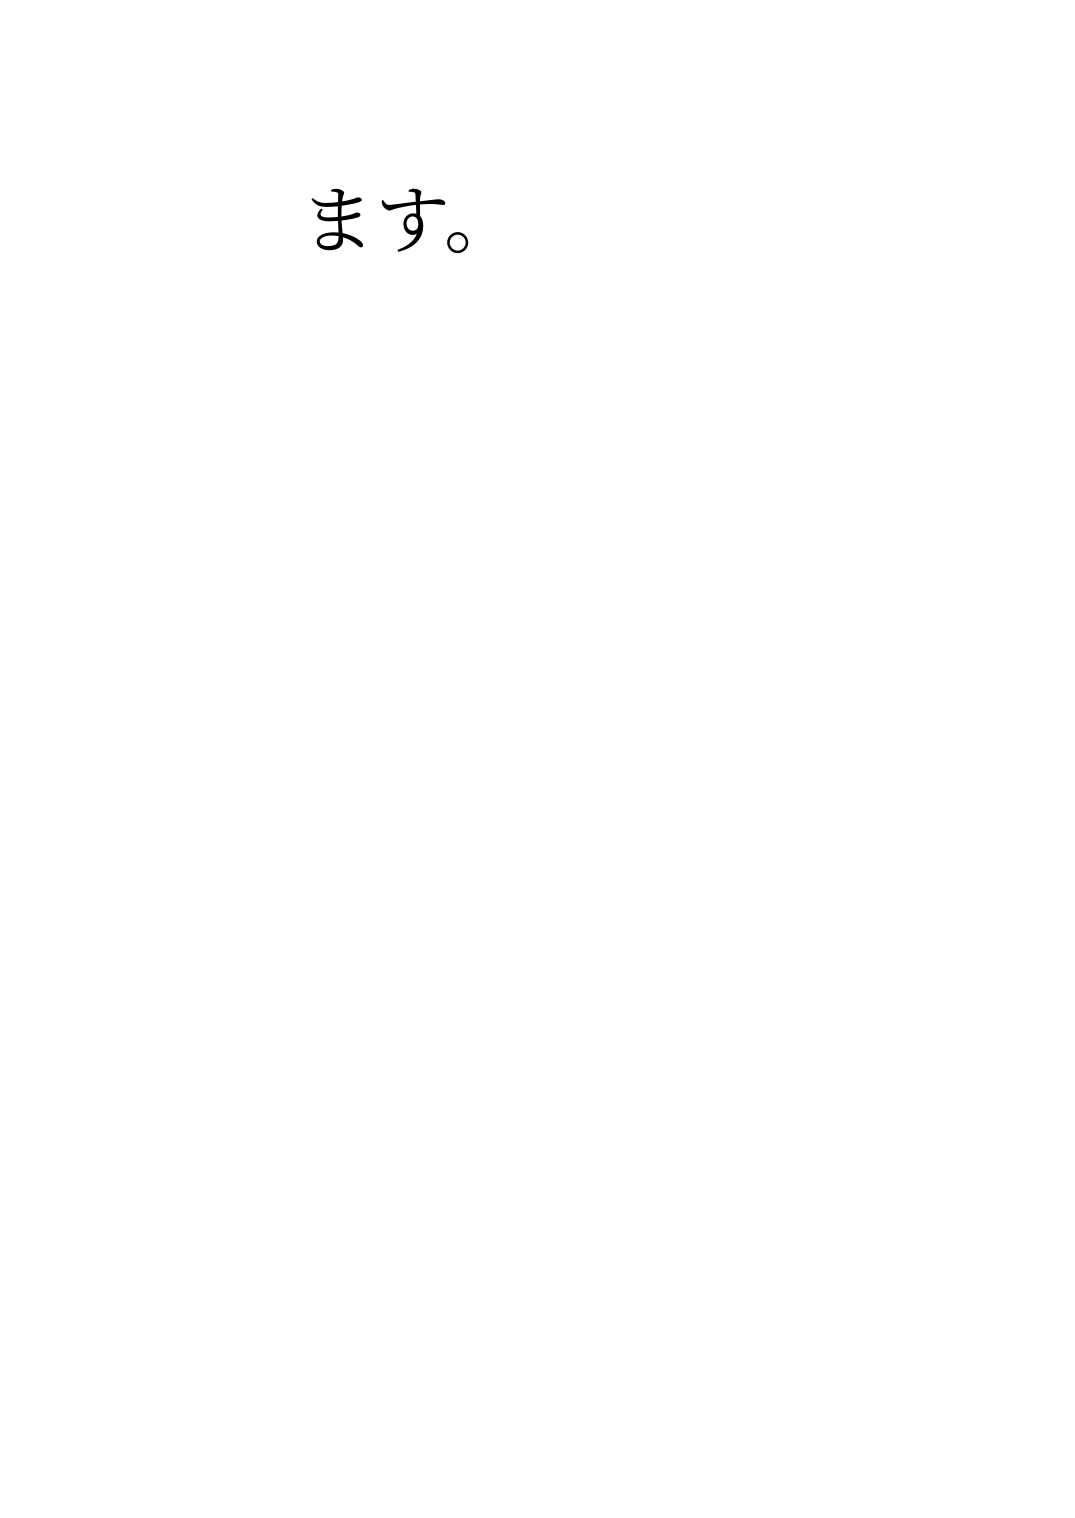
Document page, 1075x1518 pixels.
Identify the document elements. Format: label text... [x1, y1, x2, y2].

text これは段落２の内容があります。 [300, 159, 775, 271]
